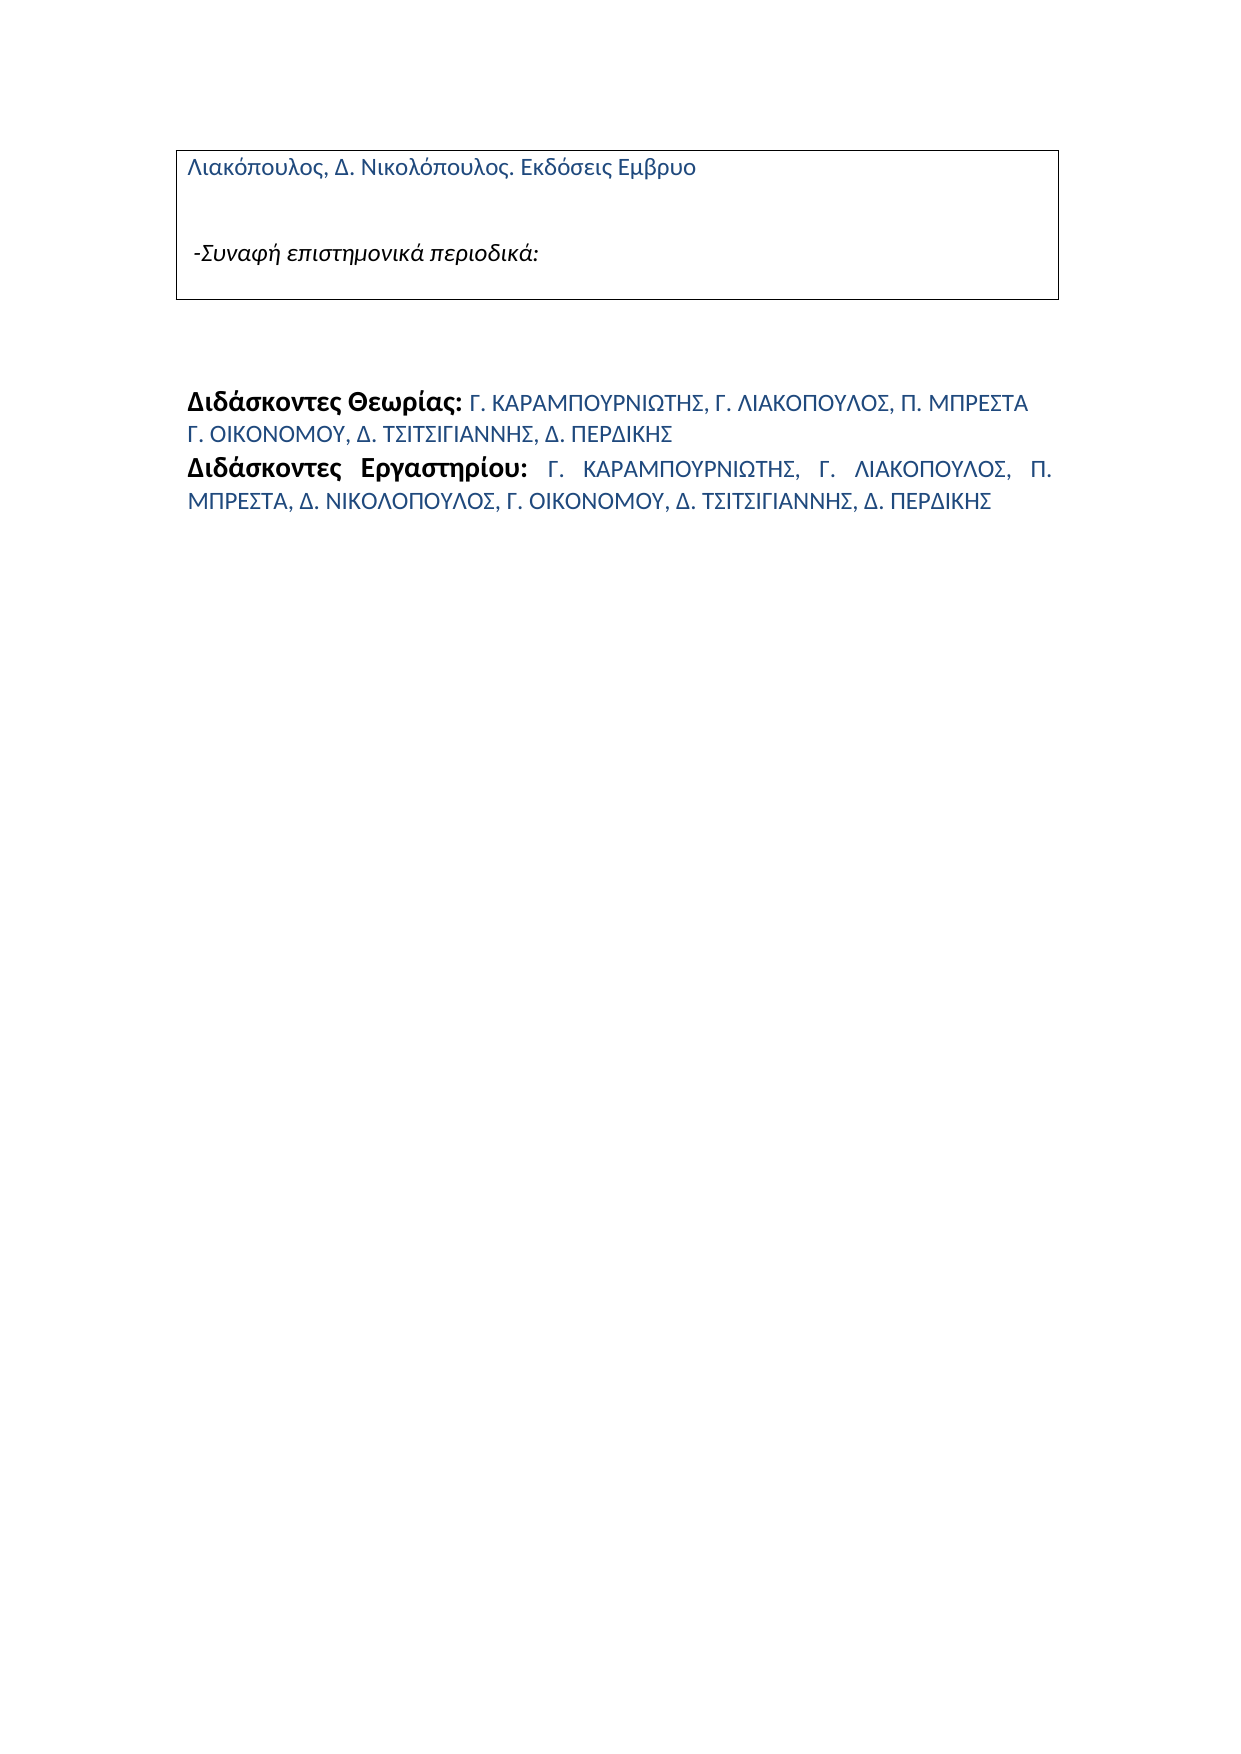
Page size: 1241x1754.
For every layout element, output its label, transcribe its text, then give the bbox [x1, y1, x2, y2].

text Διδάσκοντες Εργαστηρίου: Γ. ΚΑΡΑΜΠΟΥΡΝΙΩΤΗΣ, Γ. ΛΙΑΚΟΠΟΥΛΟΣ, Π. ΜΠΡΕΣΤΑ, Δ. ΝΙΚΟΛΟΠΟΥΛΟΣ, Γ. ΟΙΚΟΝΟΜΟΥ, Δ. ΤΣΙΤΣΙΓΙΑΝΝΗΣ, Δ. ΠΕΡΔΙΚΗΣ [187, 449, 1053, 515]
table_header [177, 151, 1058, 298]
text Γ. ΟΙΚΟΝΟΜΟΥ, Δ. ΤΣΙΤΣΙΓΙΑΝΝΗΣ, Δ. ΠΕΡΔΙΚΗΣ [187, 419, 1053, 449]
text Διδάσκοντες Θεωρίας: Γ. ΚΑΡΑΜΠΟΥΡΝΙΩΤΗΣ, Γ. ΛΙΑΚΟΠΟΥΛΟΣ, Π. ΜΠΡΕΣΤΑ [187, 383, 1053, 419]
